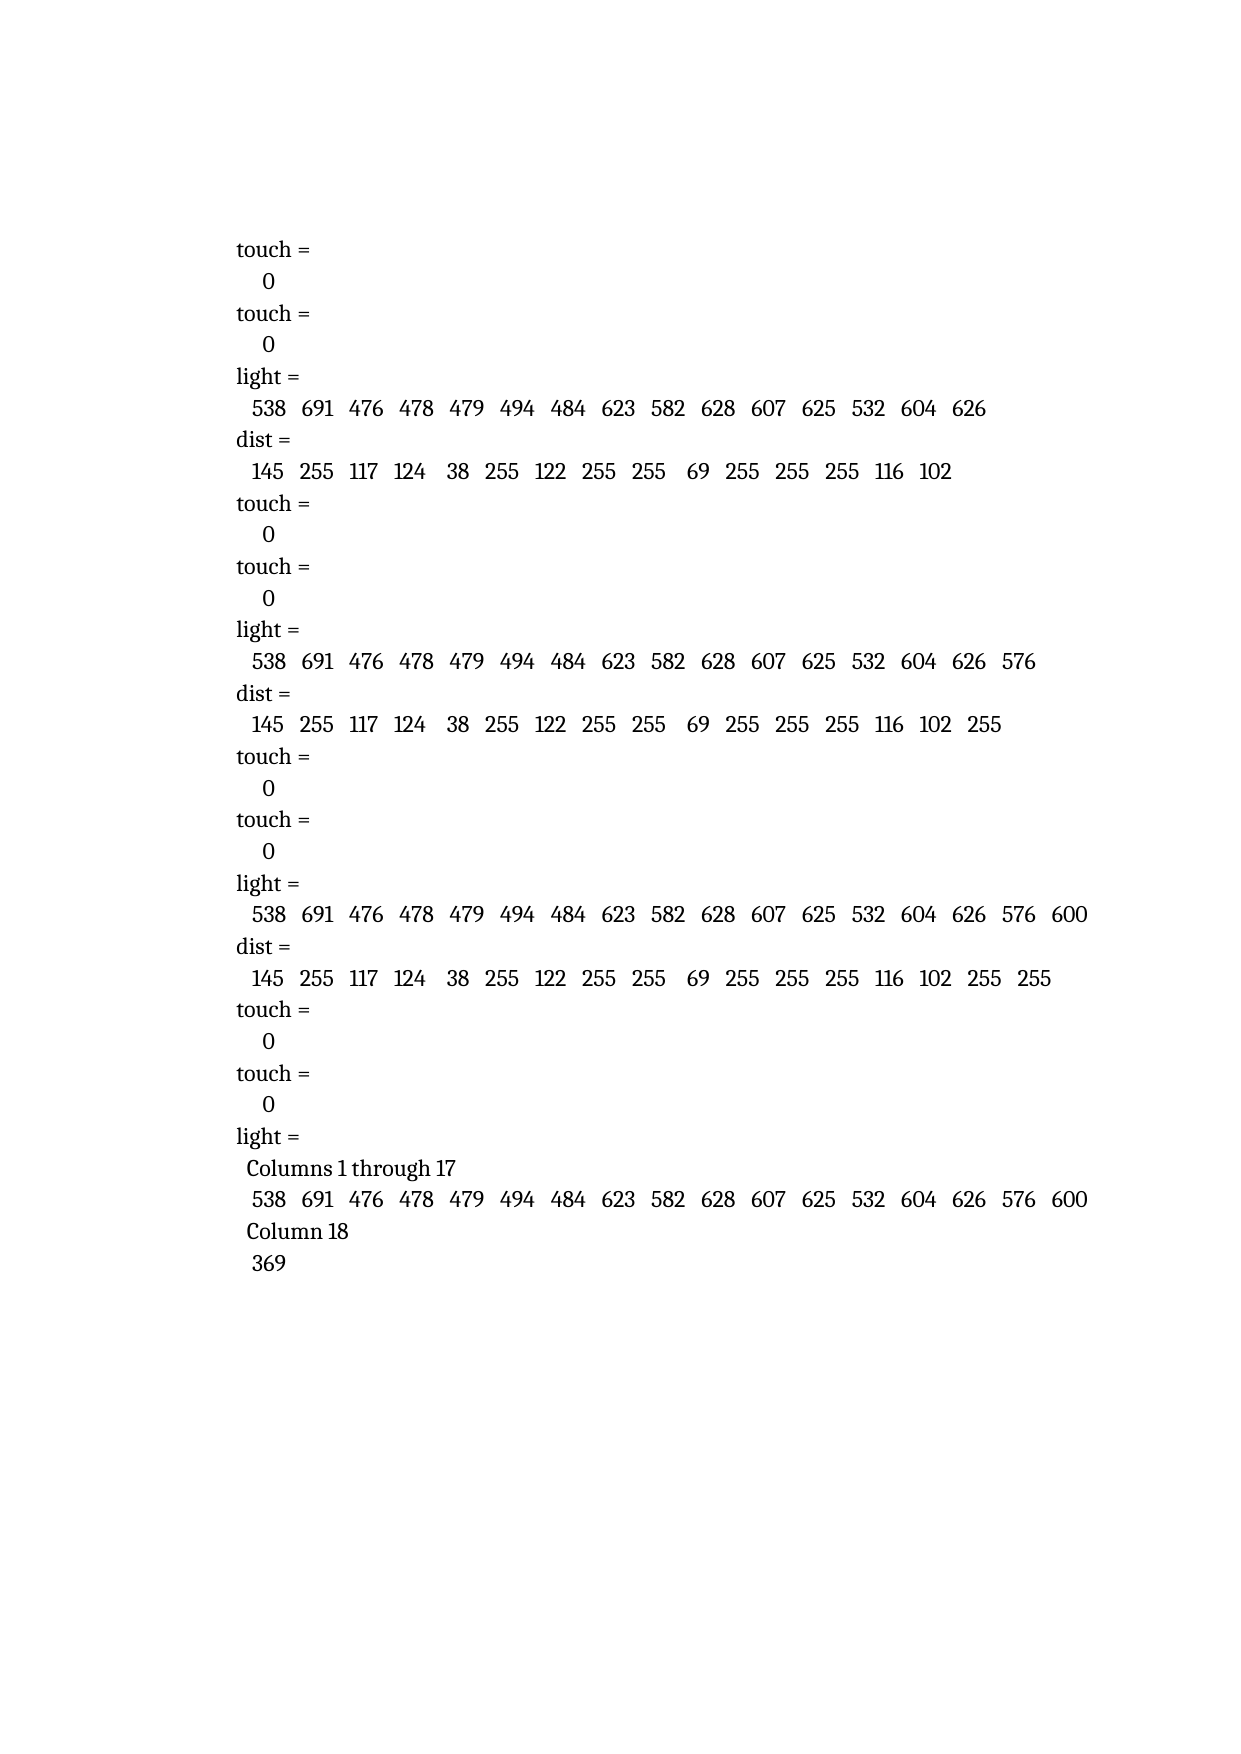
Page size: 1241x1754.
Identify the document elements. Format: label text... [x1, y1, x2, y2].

text touch = [236, 299, 1098, 327]
text dist = [236, 933, 1098, 961]
text touch = [236, 806, 1098, 834]
text 538 691 476 478 479 494 484 623 582 628 607 625 532 604 626 [236, 394, 1098, 422]
text touch = [236, 553, 1098, 581]
text 0 [236, 1028, 1098, 1056]
text dist = [236, 679, 1098, 707]
text 0 [236, 774, 1098, 802]
text touch = [236, 996, 1098, 1024]
text light = [236, 616, 1098, 644]
text 0 [236, 1091, 1098, 1119]
text 538 691 476 478 479 494 484 623 582 628 607 625 532 604 626 576 600 [236, 901, 1098, 929]
text 145 255 117 124 38 255 122 255 255 69 255 255 255 116 102 255 [236, 711, 1098, 739]
text touch = [236, 1059, 1098, 1087]
text 145 255 117 124 38 255 122 255 255 69 255 255 255 116 102 255 255 [236, 964, 1098, 992]
text light = [236, 363, 1098, 391]
text 538 691 476 478 479 494 484 623 582 628 607 625 532 604 626 576 [236, 648, 1098, 676]
text Columns 1 through 17 [236, 1154, 1098, 1182]
text 538 691 476 478 479 494 484 623 582 628 607 625 532 604 626 576 600 [236, 1186, 1098, 1214]
text 0 [236, 584, 1098, 612]
text 369 [236, 1249, 1098, 1277]
text light = [236, 1123, 1098, 1151]
text touch = [236, 489, 1098, 517]
text 0 [236, 331, 1098, 359]
text 0 [236, 521, 1098, 549]
text 0 [236, 838, 1098, 866]
text 145 255 117 124 38 255 122 255 255 69 255 255 255 116 102 [236, 458, 1098, 486]
text light = [236, 869, 1098, 897]
text Column 18 [236, 1218, 1098, 1246]
text touch = [236, 236, 1098, 264]
text 0 [236, 268, 1098, 296]
text dist = [236, 426, 1098, 454]
text touch = [236, 743, 1098, 771]
